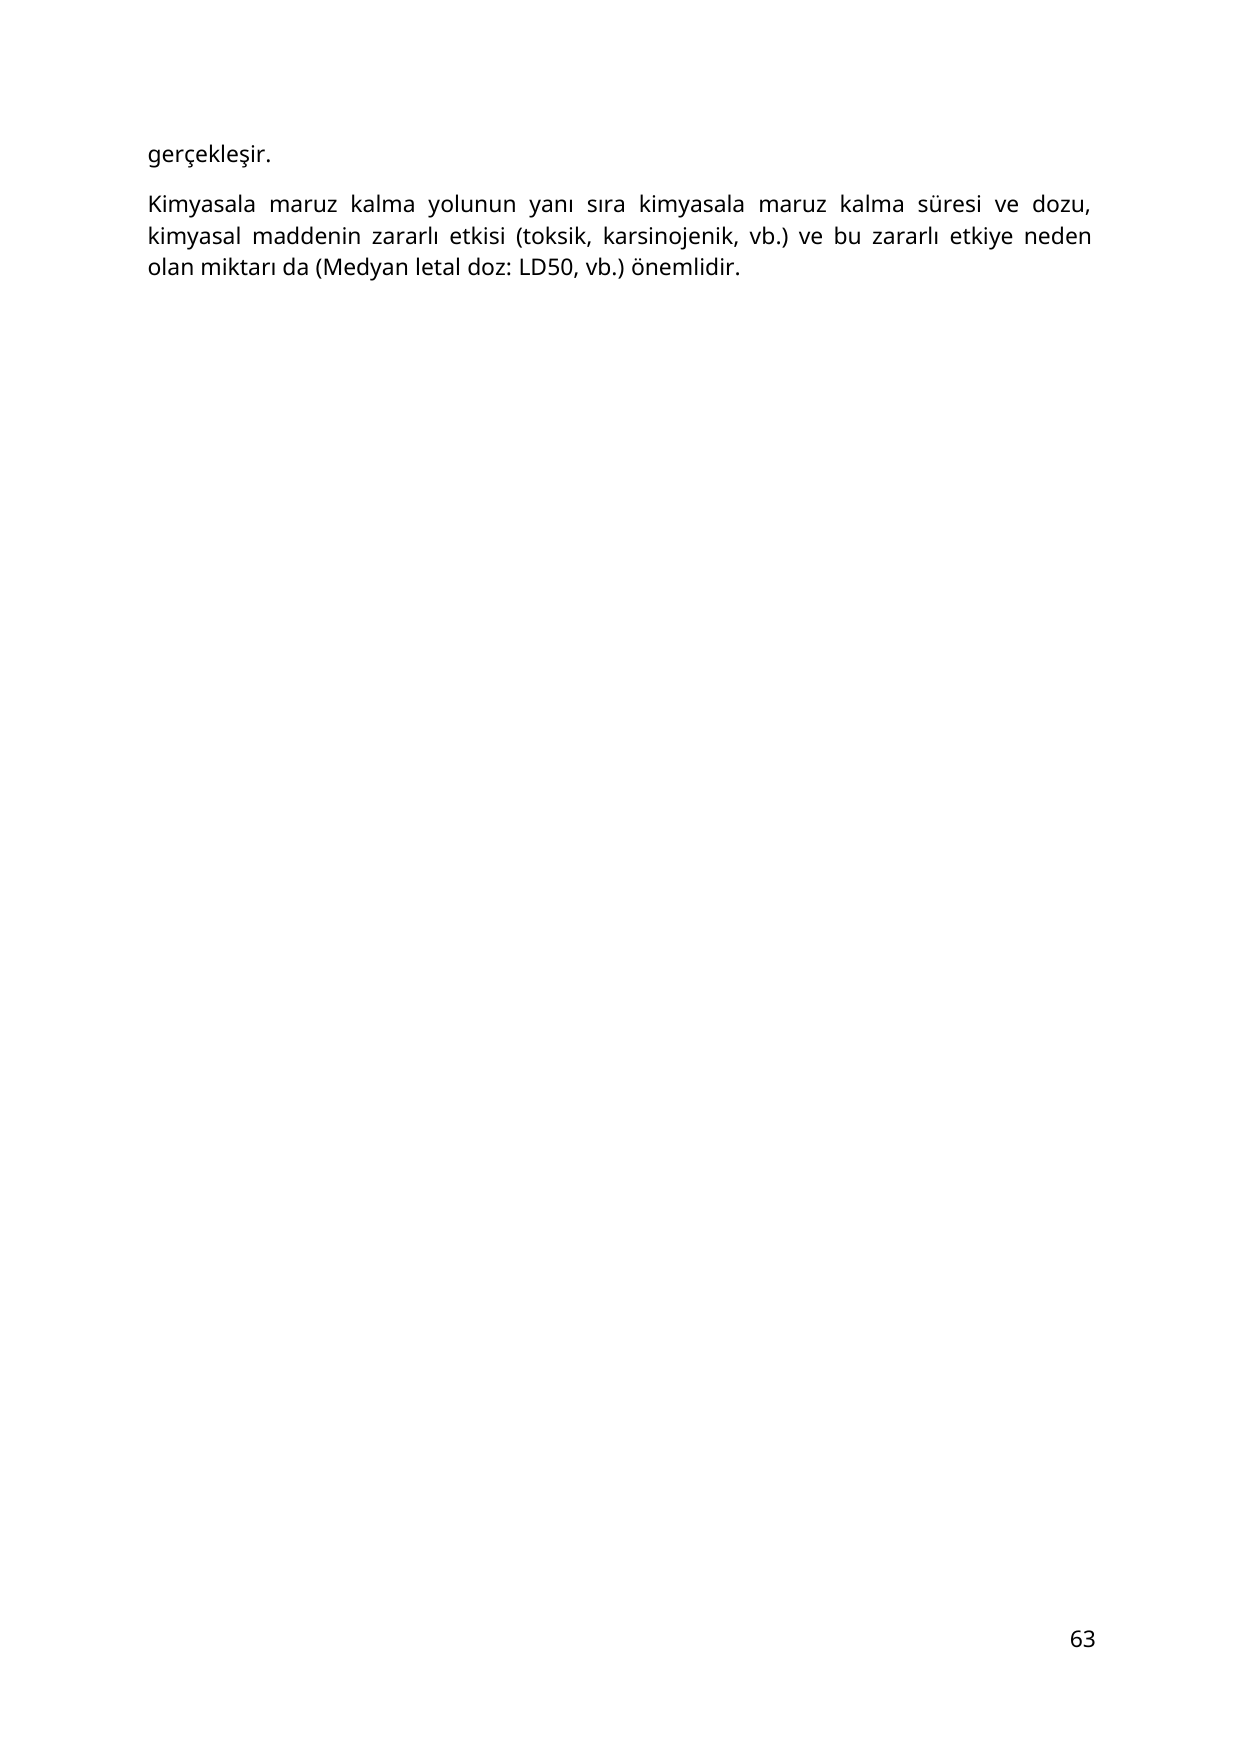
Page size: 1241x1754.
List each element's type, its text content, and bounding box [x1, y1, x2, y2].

text Kimyasala maruz kalma yolunun yanı sıra kimyasala maruz kalma süresi ve dozu, kimyasal maddenin zararlı etkisi (toksik, karsinojenik, vb.) ve bu zararlı etkiye neden olan miktarı da (Medyan letal doz: LD50, vb.) önemlidir. [147, 188, 1093, 282]
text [147, 137, 1092, 169]
